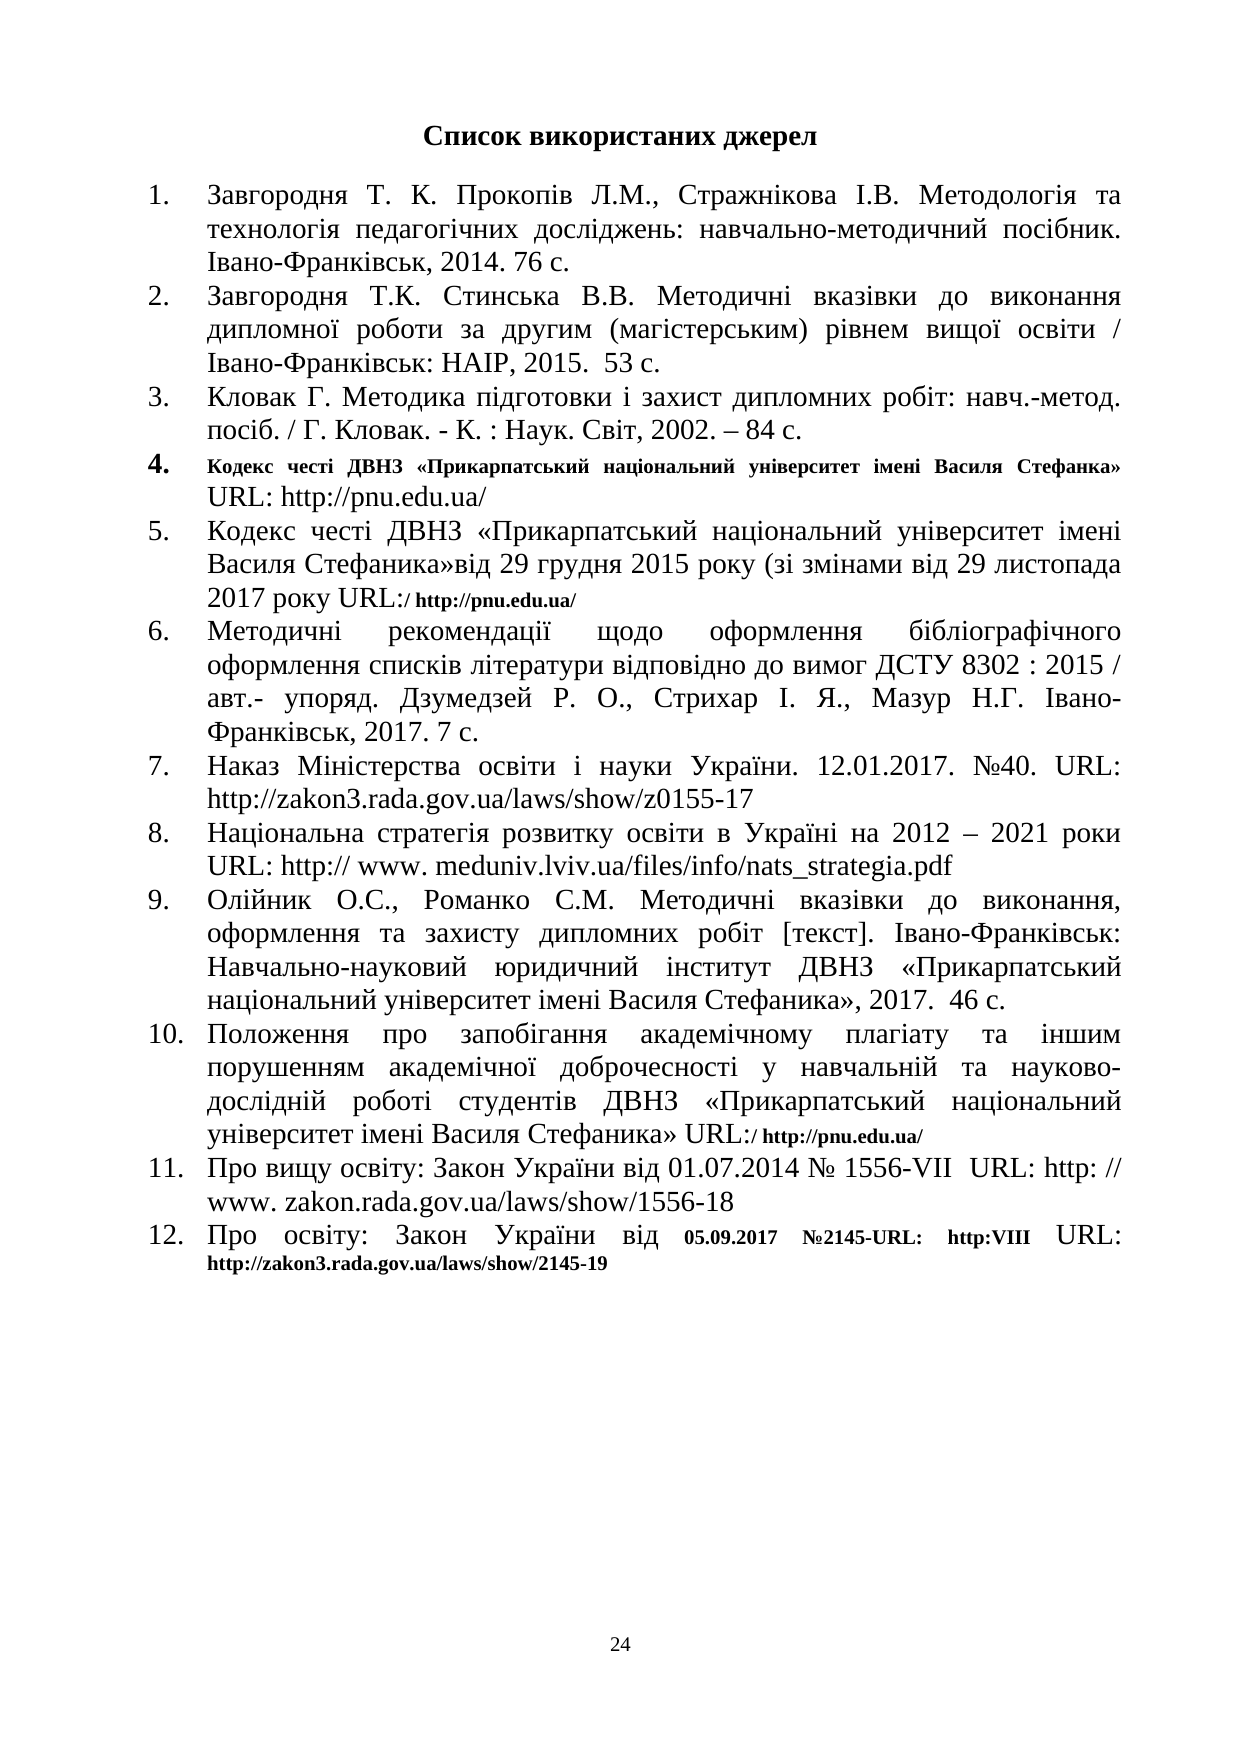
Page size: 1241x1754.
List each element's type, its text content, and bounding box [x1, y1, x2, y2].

list Кодекс честі ДВНЗ «Прикарпатський національний університет імені Василя Стефанка» URL: http://pnu.edu.ua/ [148, 446, 1122, 513]
list Про вищу освіту: Закон України від 01.07.2014 № 1556-VII URL: http: // www. zakon.rada.gov.ua/laws/show/1556-18 [148, 1150, 1122, 1217]
list Положення про запобігання академічному плагіату та іншим порушенням академічної доброчесності у навчальній та науково-дослідній роботі студентів ДВНЗ «Прикарпатський національний університет імені Василя Стефаника» URL:/ http://pnu.edu.ua/ [148, 1016, 1122, 1150]
list Завгородня Т. К. Прокопів Л.М., Стражнікова І.В. Методологія та технологія педагогічних досліджень: навчально-методичний посібник. Івано-Франківськ, 2014. 76 с. [148, 177, 1122, 278]
text Список використаних джерел [118, 118, 1122, 152]
list Завгородня Т.К. Стинська В.В. Методичні вказівки до виконання дипломної роботи за другим (магістерським) рівнем вищої освіти / Івано-Франківськ: НАІР, 2015. 53 с. [148, 278, 1122, 379]
list Методичні рекомендації щодо оформлення бібліографічного оформлення списків літератури відповідно до вимог ДСТУ 8302 : 2015 / авт.- упоряд. Дзумедзей Р. О., Стрихар І. Я., Мазур Н.Г. Івано-Франківськ, 2017. 7 с. [148, 613, 1122, 748]
list Національна стратегія розвитку освіти в Україні на 2012 – 2021 роки URL: http:// www. meduniv.lviv.ua/files/info/nats_strategia.pdf [148, 815, 1122, 882]
list Кодекс честі ДВНЗ «Прикарпатський національний університет імені Василя Стефаника»від 29 грудня 2015 року (зі змінами від 29 листопада 2017 року URL:/ http://pnu.edu.ua/ [148, 513, 1122, 613]
list Олійник О.С., Романко С.М. Методичні вказівки до виконання, оформлення та захисту дипломних робіт [текст]. Івано-Франківськ: Навчально-науковий юридичний інститут ДВНЗ «Прикарпатський національний університет імені Василя Стефаника», 2017. 46 с. [148, 882, 1122, 1016]
list Наказ Міністерства освіти і науки України. 12.01.2017. №40. URL: http://zakon3.rada.gov.ua/laws/show/z0155-17 [148, 748, 1122, 815]
list Про освіту: Закон України від 05.09.2017 №2145-URL: http:VIII URL: http://zakon3.rada.gov.ua/laws/show/2145-19 [148, 1217, 1122, 1275]
list Кловак Г. Методика підготовки і захист дипломних робіт: навч.-метод. посіб. / Г. Кловак. - К. : Наук. Світ, 2002. – 84 с. [148, 379, 1122, 446]
